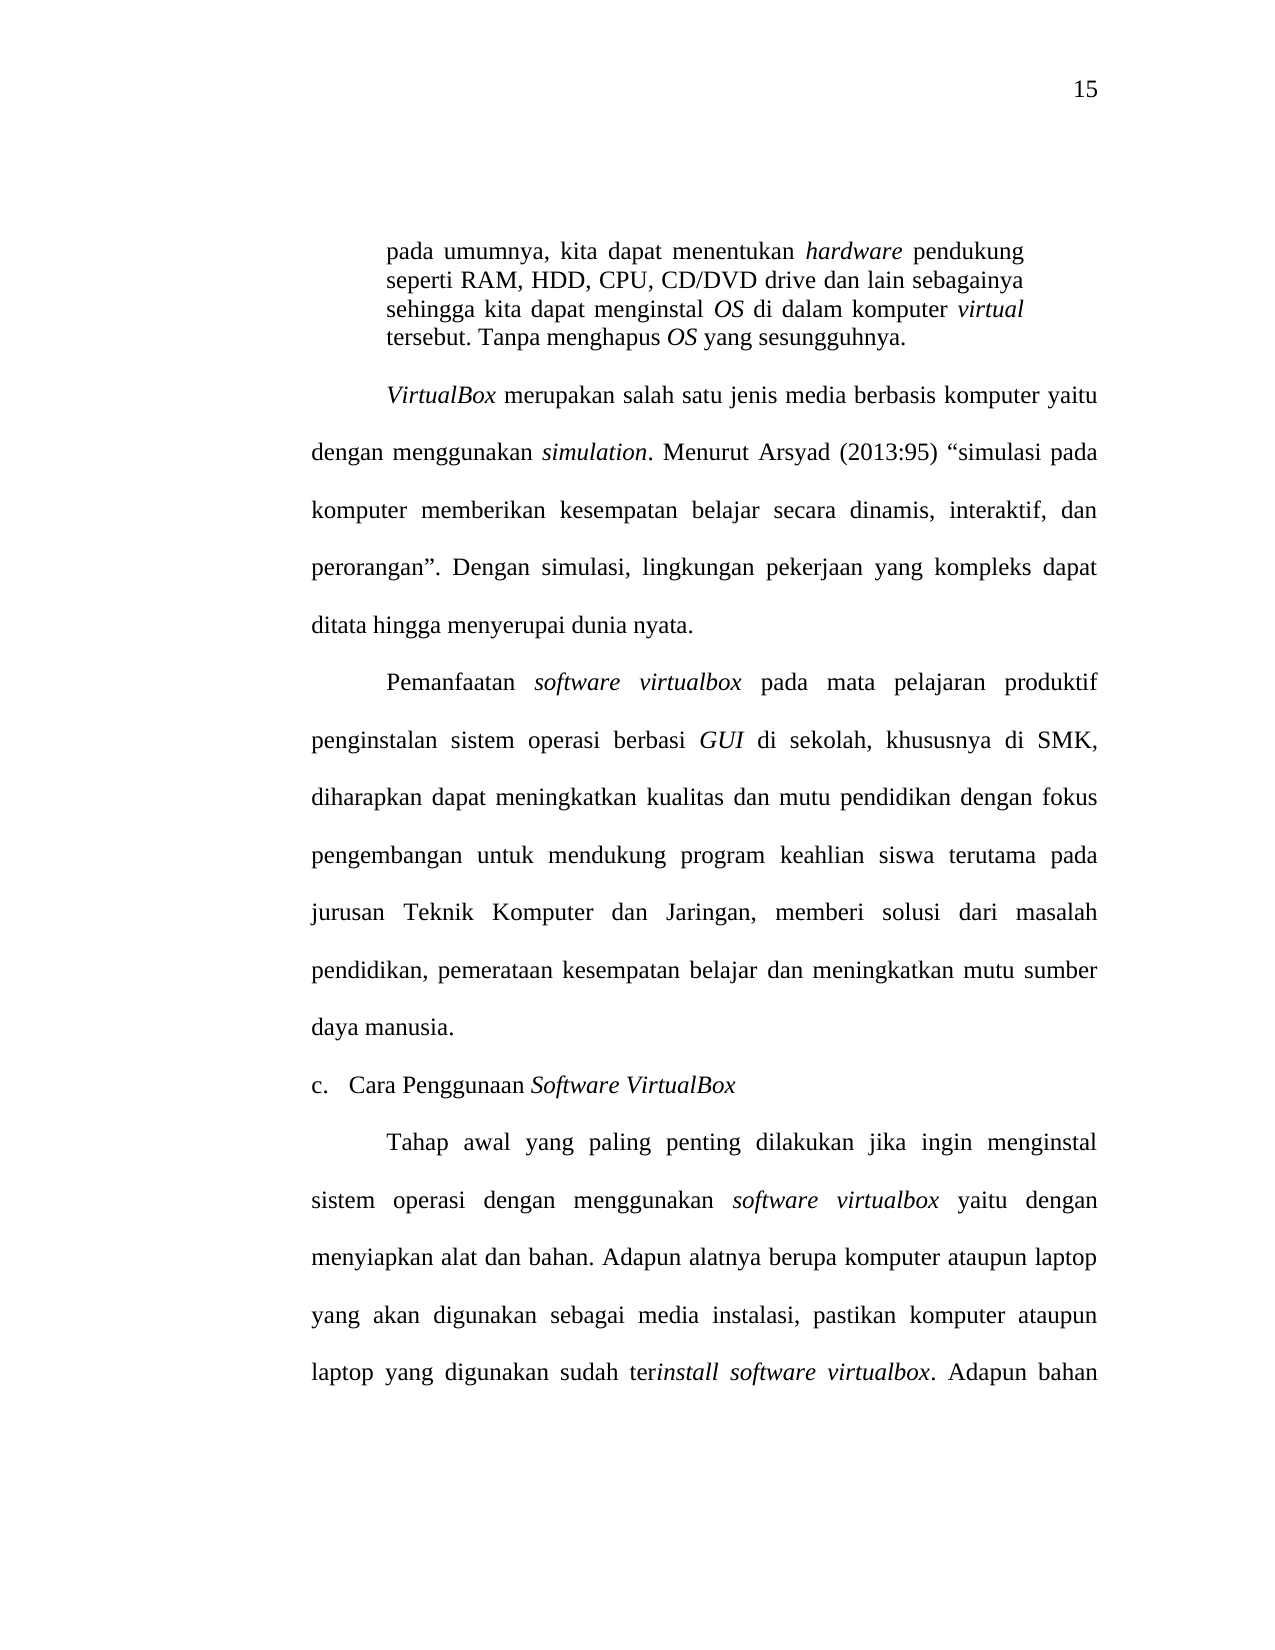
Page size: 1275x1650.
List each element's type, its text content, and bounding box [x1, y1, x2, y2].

text Pemanfaatan software virtualbox pada mata pelajaran produktif penginstalan sistem operasi berbasi GUI di sekolah, khususnya di SMK, diharapkan dapat meningkatkan kualitas dan mutu pendidikan dengan fokus pengembangan untuk mendukung program keahlian siswa terutama pada jurusan Teknik Komputer dan Jaringan, memberi solusi dari masalah pendidikan, pemerataan kesempatan belajar dan meningkatkan mutu sumber daya manusia. [311, 667, 1098, 1041]
list Cara Penggunaan Software VirtualBox [311, 1070, 1098, 1099]
text VirtualBox merupakan salah satu jenis media berbasis komputer yaitu dengan menggunakan simulation. Menurut Arsyad (2013:95) “simulasi pada komputer memberikan kesempatan belajar secara dinamis, interaktif, dan perorangan”. Dengan simulasi, lingkungan pekerjaan yang kompleks dapat ditata hingga menyerupai dunia nyata. [311, 380, 1098, 639]
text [311, 1127, 1098, 1386]
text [386, 236, 1024, 351]
